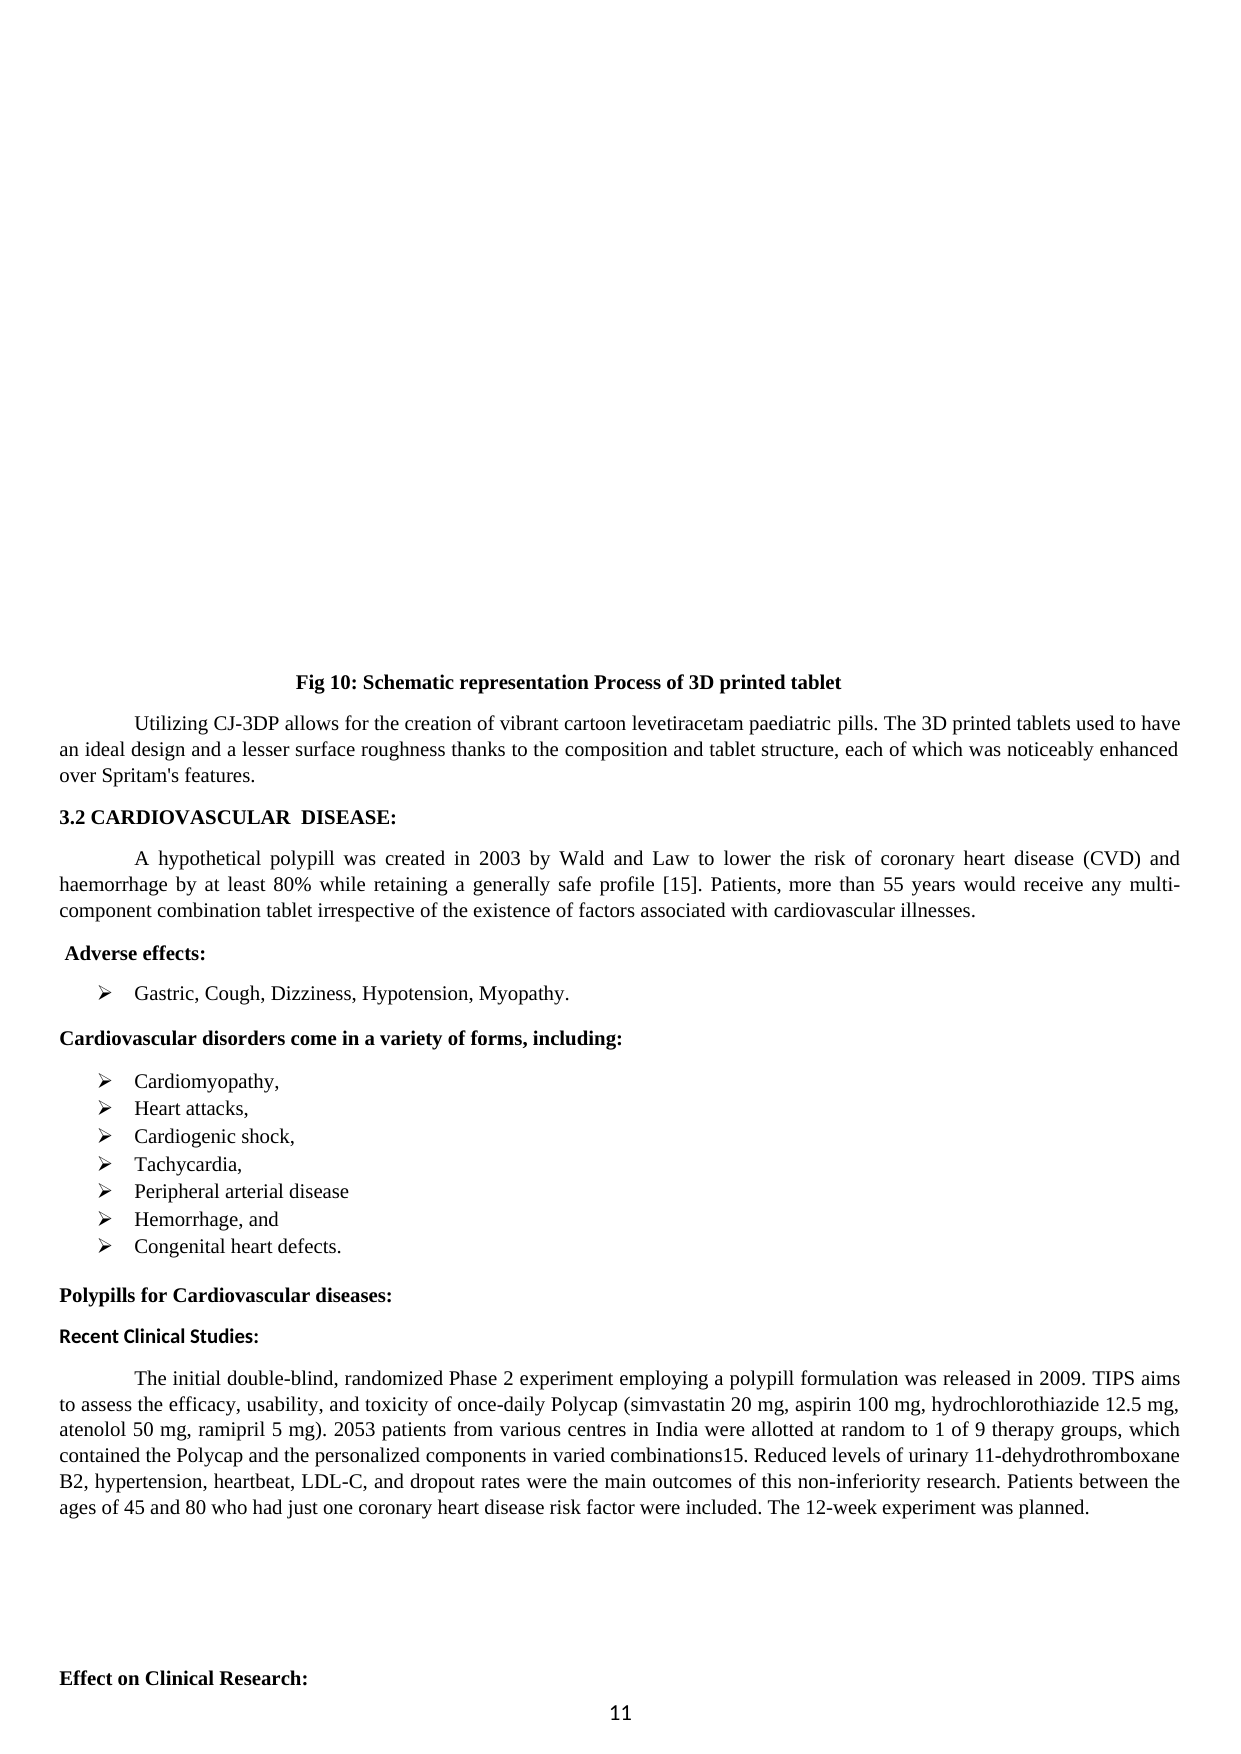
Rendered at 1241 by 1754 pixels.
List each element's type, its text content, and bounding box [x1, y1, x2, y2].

text Utilizing CJ-3DP allows for the creation of vibrant cartoon levetiracetam paediatric pills. The 3D printed tablets used to have an ideal design and a lesser surface roughness thanks to the composition and tablet structure, each of which was noticeably enhanced over Spritam's features. [59, 711, 1181, 787]
list Heart attacks, [97, 1096, 1181, 1120]
list Congenital heart defects. [97, 1234, 1181, 1258]
text Adverse effects: [59, 940, 1181, 964]
text A hypothetical polypill was created in 2003 by Wald and Law to lower the risk of coronary heart disease (CVD) and haemorrhage by at least 80% while retaining a generally safe profile [15]. Patients, more than 55 years would receive any multi-component combination tablet irrespective of the existence of factors associated with cardiovascular illnesses. [59, 846, 1181, 922]
text The initial double-blind, randomized Phase 2 experiment employing a polypill formulation was released in 2009. TIPS aims to assess the efficacy, usability, and toxicity of once-daily Polycap (simvastatin 20 mg, aspirin 100 mg, hydrochlorothiazide 12.5 mg, atenolol 50 mg, ramipril 5 mg). 2053 patients from various centres in India were allotted at random to 1 of 9 therapy groups, which contained the Polycap and the personalized components in varied combinations15. Reduced levels of urinary 11-dehydrothromboxane B2, hypertension, heartbeat, LDL-C, and dropout rates were the main outcomes of this non-inferiority research. Patients between the ages of 45 and 80 who had just one coronary heart disease risk factor were included. The 12-week experiment was planned. [59, 1366, 1181, 1519]
text Polypills for Cardiovascular diseases: [59, 1283, 1181, 1307]
list Cardiogenic shock, [97, 1124, 1181, 1148]
text 3.2 CARDIOVASCULAR DISEASE: [59, 805, 1181, 829]
list Tachycardia, [97, 1151, 1181, 1176]
list Gastric, Cough, Dizziness, Hypotension, Myopathy. [97, 981, 1181, 1005]
text Cardiovascular disorders come in a variety of forms, including: [59, 1026, 1181, 1050]
list Hemorrhage, and [97, 1207, 1181, 1231]
text Recent Clinical Studies: [59, 1323, 1181, 1349]
text Effect on Clinical Research: [59, 1666, 1181, 1690]
list Cardiomyopathy, [97, 1069, 1181, 1093]
text Fig 10: Schematic representation Process of 3D printed tablet [134, 670, 1181, 694]
list Peripheral arterial disease [97, 1179, 1181, 1203]
